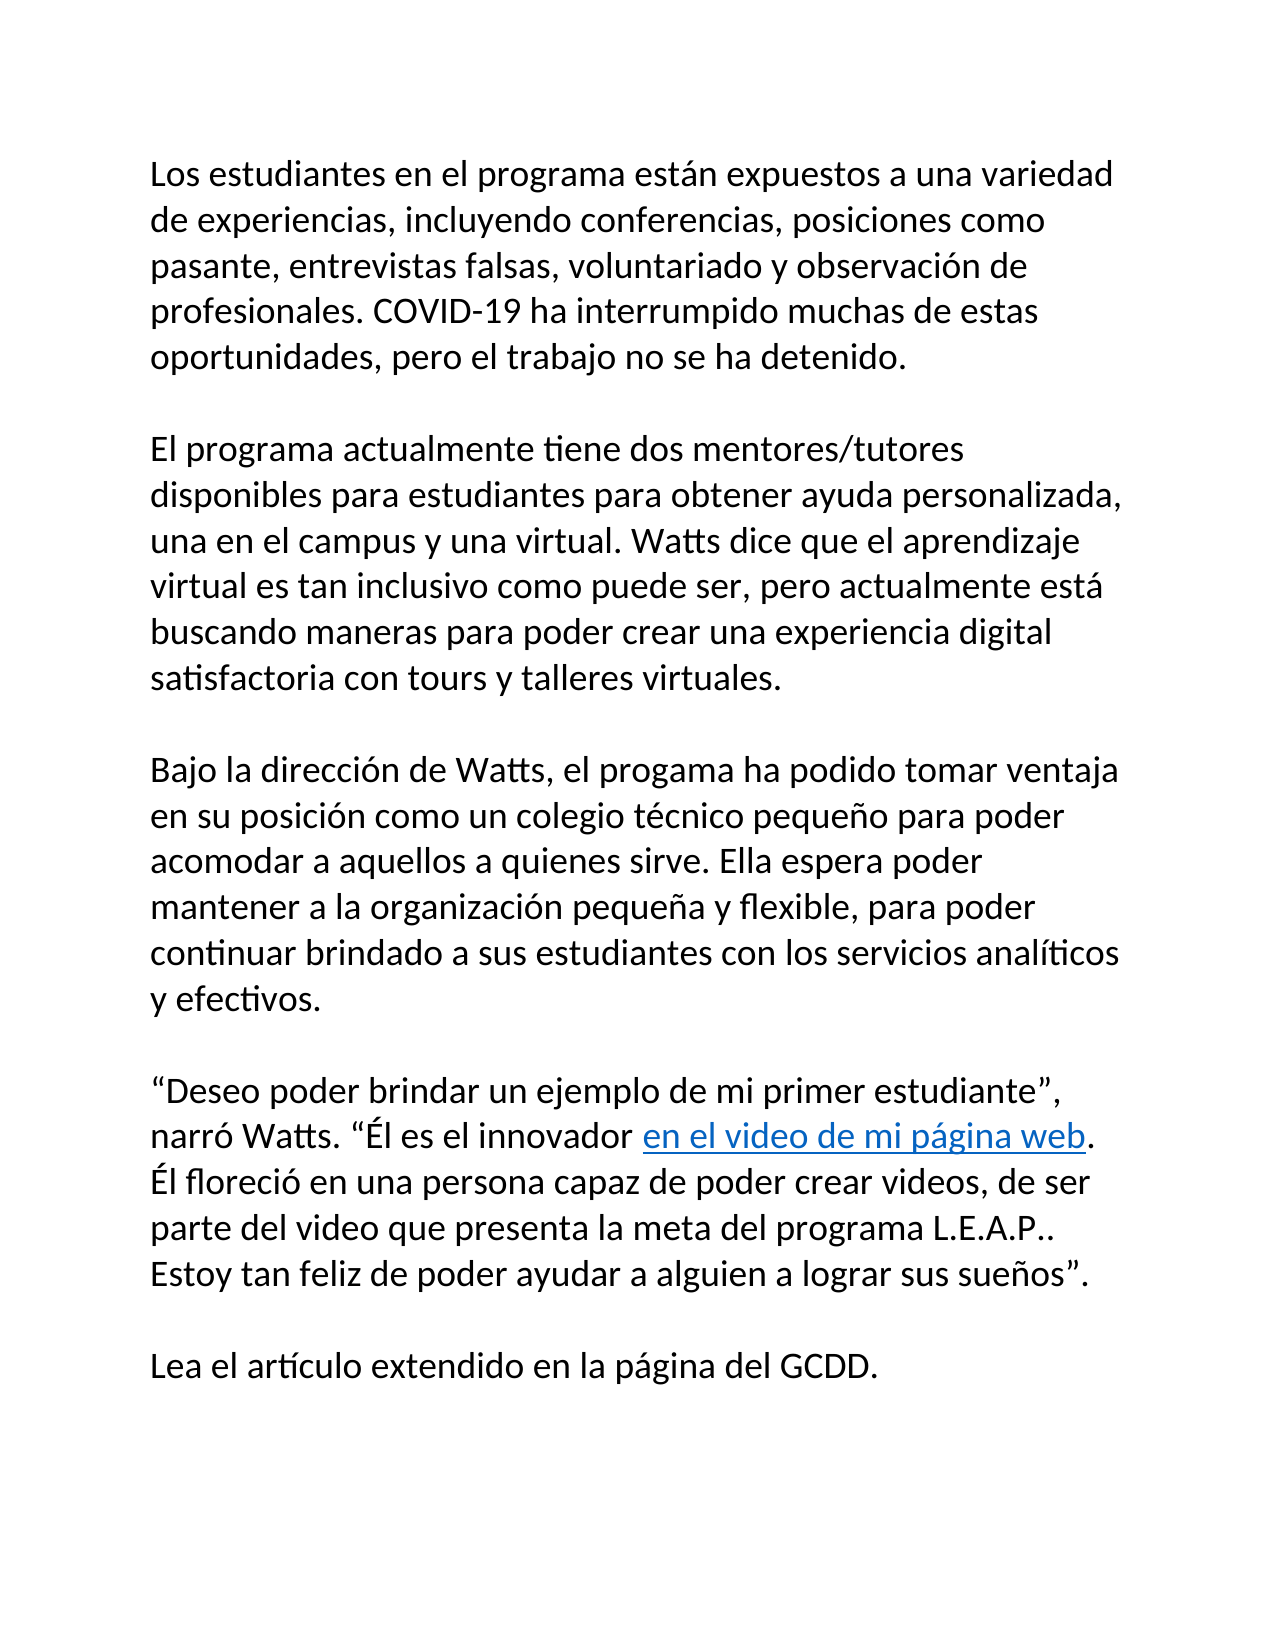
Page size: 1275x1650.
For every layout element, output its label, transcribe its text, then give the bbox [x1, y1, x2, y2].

text Los estudiantes en el programa están expuestos a una variedad de experiencias, incluyendo conferencias, posiciones como pasante, entrevistas falsas, voluntariado y observación de profesionales. COVID-19 ha interrumpido muchas de estas oportunidades, pero el trabajo no se ha detenido. [150, 150, 1125, 379]
text “Deseo poder brindar un ejemplo de mi primer estudiante”, narró Watts. “Él es el innovador en el video de mi página web. Él floreció en una persona capaz de poder crear videos, de ser parte del video que presenta la meta del programa L.E.A.P.. Estoy tan feliz de poder ayudar a alguien a lograr sus sueños”. [150, 1067, 1125, 1296]
text Bajo la dirección de Watts, el progama ha podido tomar ventaja en su posición como un colegio técnico pequeño para poder acomodar a aquellos a quienes sirve. Ella espera poder mantener a la organización pequeña y flexible, para poder continuar brindado a sus estudiantes con los servicios analíticos y efectivos. [150, 746, 1125, 1021]
text El programa actualmente tiene dos mentores/tutores disponibles para estudiantes para obtener ayuda personalizada, una en el campus y una virtual. Watts dice que el aprendizaje virtual es tan inclusivo como puede ser, pero actualmente está buscando maneras para poder crear una experiencia digital satisfactoria con tours y talleres virtuales. [150, 425, 1125, 700]
text Lea el artículo extendido en la página del GCDD. [150, 1342, 1125, 1387]
